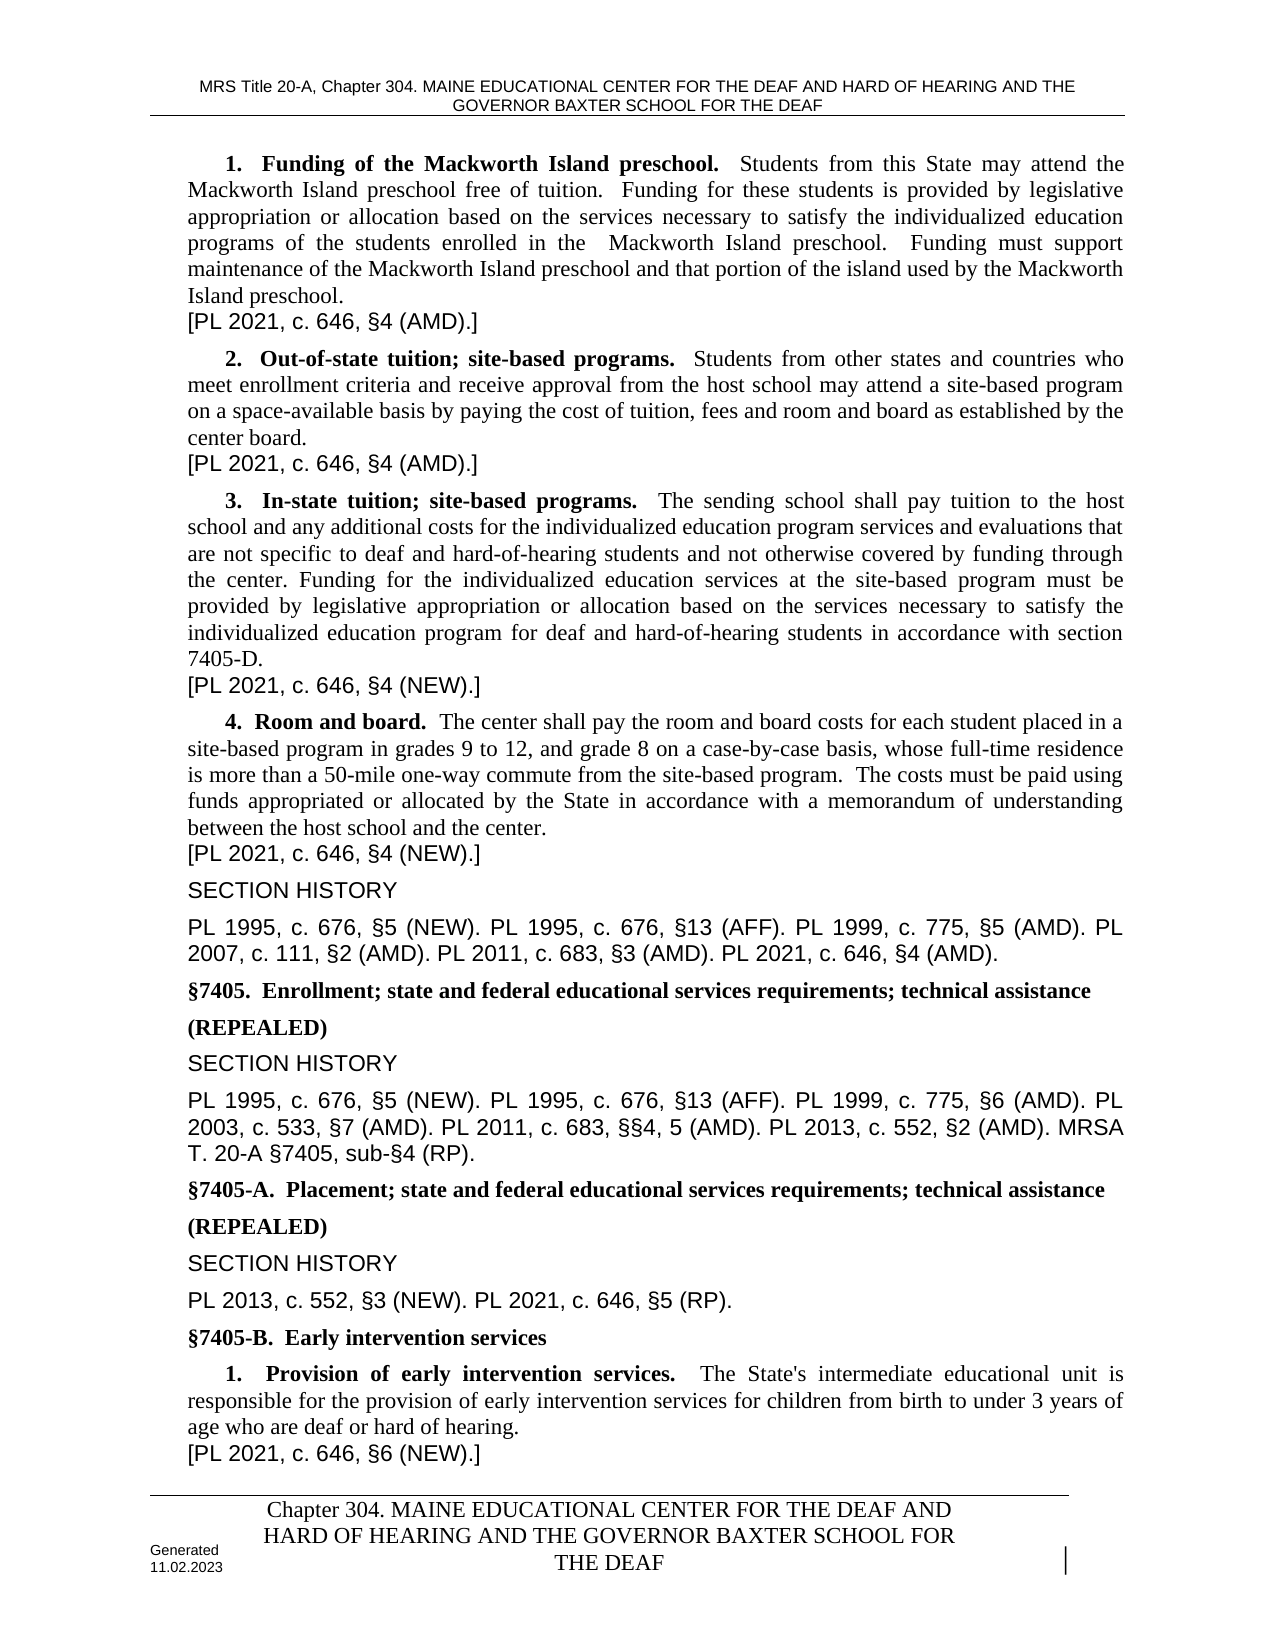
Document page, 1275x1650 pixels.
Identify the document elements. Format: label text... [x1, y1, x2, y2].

text [PL 2021, c. 646, §4 (NEW).] [187, 840, 1125, 866]
text SECTION HISTORY [187, 1050, 1125, 1077]
text §7405. Enrollment; state and federal educational services requirements; technical assistance [187, 977, 1125, 1003]
text [PL 2021, c. 646, §6 (NEW).] [187, 1439, 1125, 1466]
text PL 1995, c. 676, §5 (NEW). PL 1995, c. 676, §13 (AFF). PL 1999, c. 775, §6 (AMD). PL 2003, c. 533, §7 (AMD). PL 2011, c. 683, §§4, 5 (AMD). PL 2013, c. 552, §2 (AMD). MRSA T. 20-A §7405, sub-§4 (RP). [187, 1087, 1125, 1166]
text SECTION HISTORY [187, 1250, 1125, 1276]
text 3. In-state tuition; site-based programs. The sending school shall pay tuition to the host school and any additional costs for the individualized education program services and evaluations that are not specific to deaf and hard-of-hearing students and not otherwise covered by funding through the center. Funding for the individualized education services at the site-based program must be provided by legislative appropriation or allocation based on the services necessary to satisfy the individualized education program for deaf and hard-of-hearing students in accordance with section 7405‑D. [187, 487, 1125, 672]
text §7405-A. Placement; state and federal educational services requirements; technical assistance [187, 1177, 1125, 1203]
text PL 1995, c. 676, §5 (NEW). PL 1995, c. 676, §13 (AFF). PL 1999, c. 775, §5 (AMD). PL 2007, c. 111, §2 (AMD). PL 2011, c. 683, §3 (AMD). PL 2021, c. 646, §4 (AMD). [187, 914, 1125, 966]
text [PL 2021, c. 646, §4 (AMD).] [187, 450, 1125, 477]
text PL 2013, c. 552, §3 (NEW). PL 2021, c. 646, §5 (RP). [187, 1287, 1125, 1313]
text 1. Funding of the Mackworth Island preschool. Students from this State may attend the Mackworth Island preschool free of tuition. Funding for these students is provided by legislative appropriation or allocation based on the services necessary to satisfy the individualized education programs of the students enrolled in the Mackworth Island preschool. Funding must support maintenance of the Mackworth Island preschool and that portion of the island used by the Mackworth Island preschool. [187, 150, 1125, 308]
text [PL 2021, c. 646, §4 (AMD).] [187, 308, 1125, 334]
text §7405-B. Early intervention services [187, 1324, 1125, 1350]
text 2. Out-of-state tuition; site-based programs. Students from other states and countries who meet enrollment criteria and receive approval from the host school may attend a site-based program on a space-available basis by paying the cost of tuition, fees and room and board as established by the center board. [187, 345, 1125, 450]
text 1. Provision of early intervention services. The State's intermediate educational unit is responsible for the provision of early intervention services for children from birth to under 3 years of age who are deaf or hard of hearing. [187, 1360, 1125, 1439]
text [PL 2021, c. 646, §4 (NEW).] [187, 672, 1125, 698]
text SECTION HISTORY [187, 877, 1125, 903]
text 4. Room and board. The center shall pay the room and board costs for each student placed in a site-based program in grades 9 to 12, and grade 8 on a case-by-case basis, whose full-time residence is more than a 50-mile one-way commute from the site-based program. The costs must be paid using funds appropriated or allocated by the State in accordance with a memorandum of understanding between the host school and the center. [187, 708, 1125, 840]
text (REPEALED) [187, 1013, 1125, 1040]
text (REPEALED) [187, 1213, 1125, 1240]
